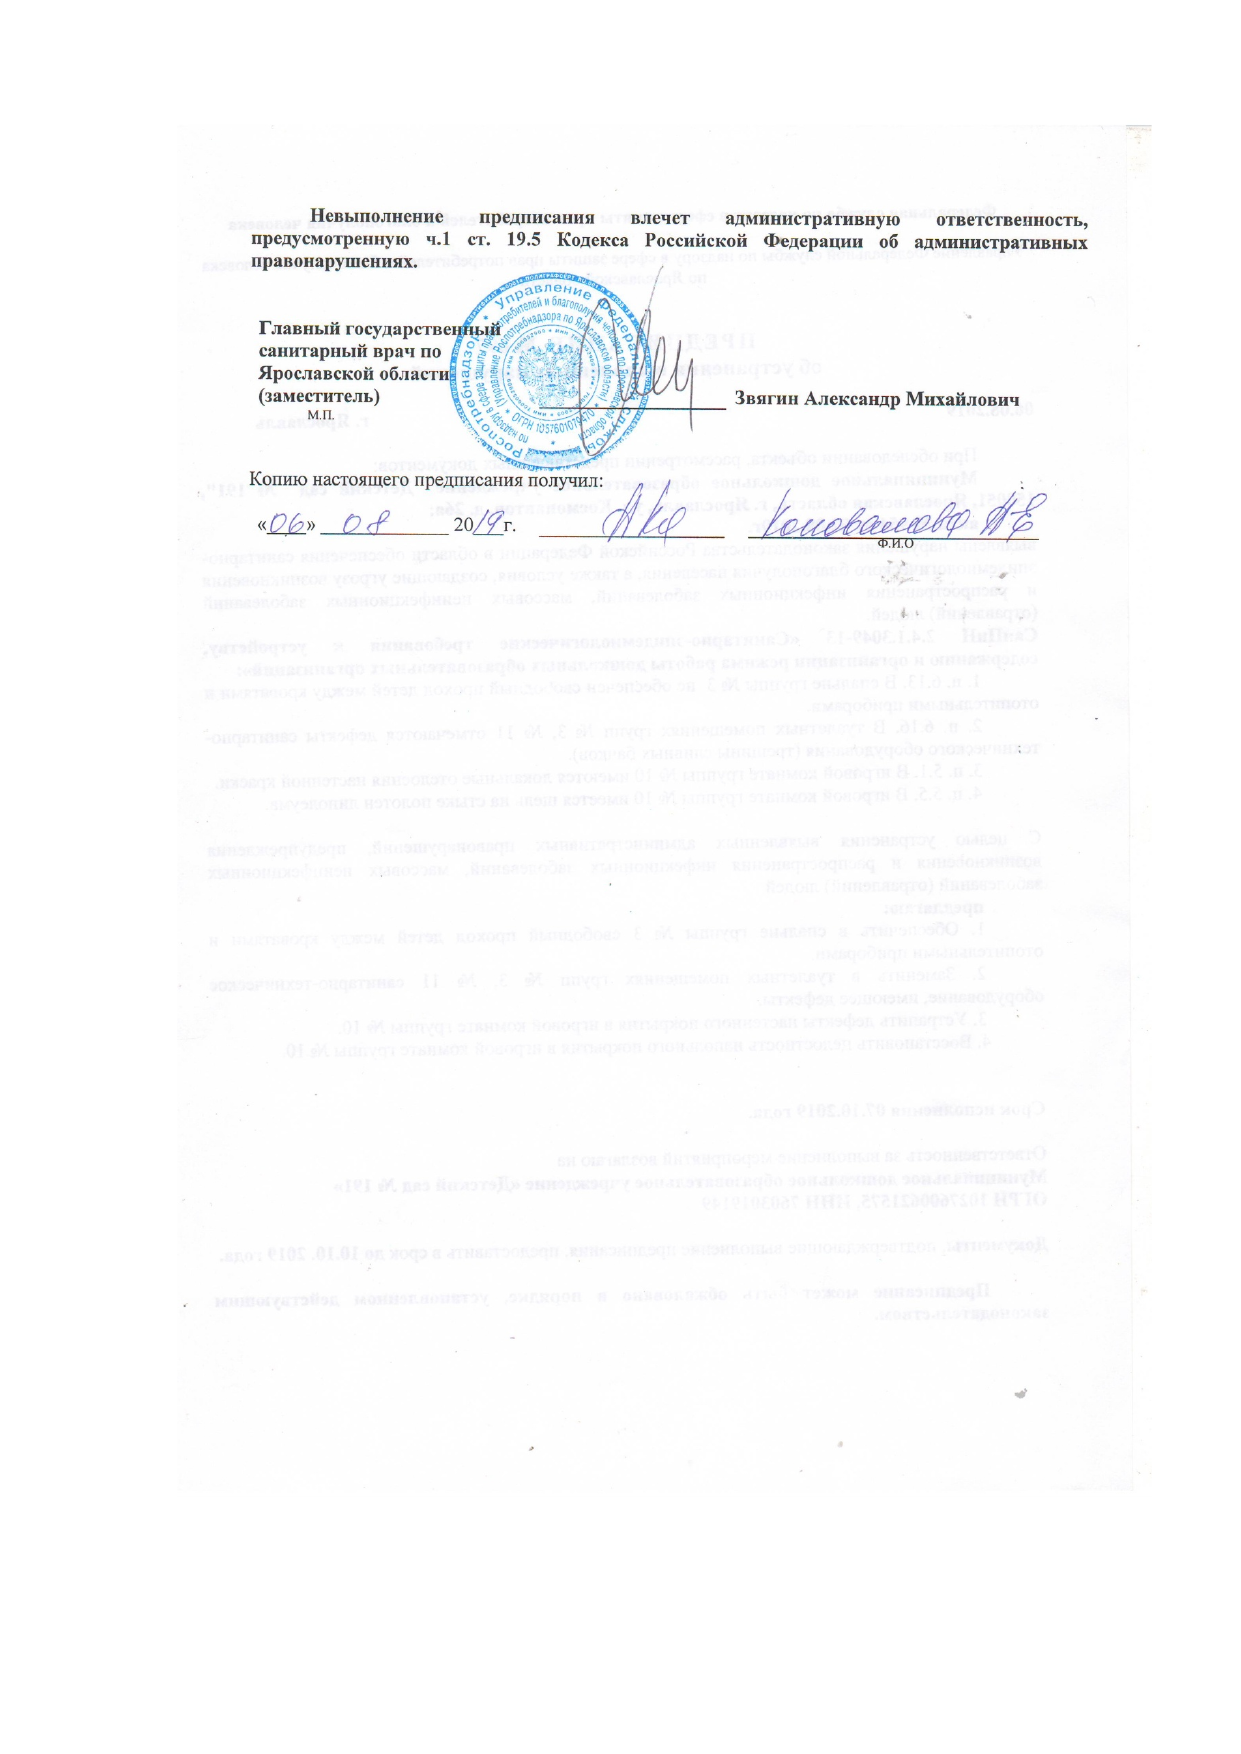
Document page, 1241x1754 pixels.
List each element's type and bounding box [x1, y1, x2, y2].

picture [177, 118, 1152, 1497]
